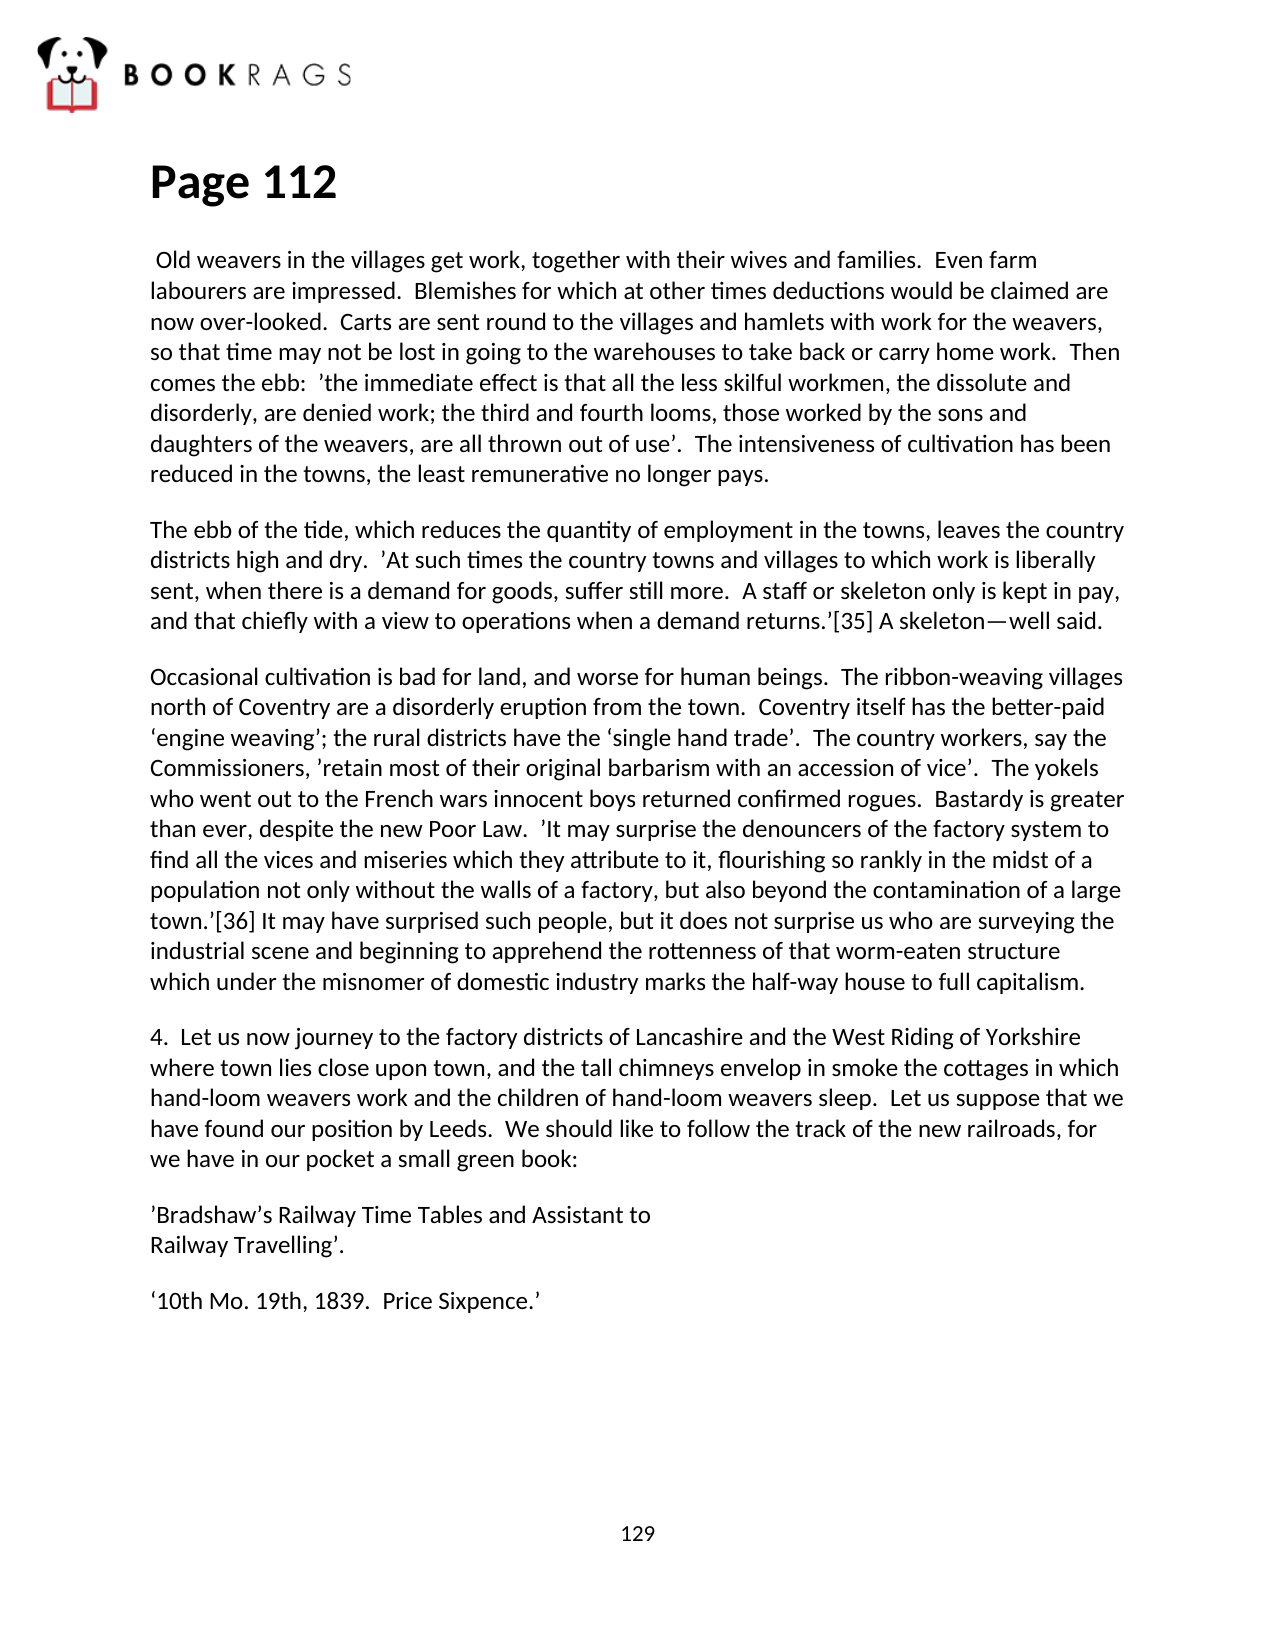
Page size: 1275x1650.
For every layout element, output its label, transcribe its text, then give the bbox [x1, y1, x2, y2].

text 4. Let us now journey to the factory districts of Lancashire and the West Riding of Yorkshire where town lies close upon town, and the tall chimneys envelop in smoke the cottages in which hand-loom weavers work and the children of hand-loom weavers sleep. Let us suppose that we have found our position by Leeds. We should like to follow the track of the new railroads, for we have in our pocket a small green book: [150, 1022, 1125, 1174]
text The ebb of the tide, which reduces the quantity of employment in the towns, leaves the country districts high and dry. ’At such times the country towns and villages to which work is liberally sent, when there is a demand for goods, suffer still more. A staff or skeleton only is kept in pay, and that chiefly with a view to operations when a demand returns.’[35] A skeleton—­well said. [150, 514, 1125, 636]
text ‘10th Mo. 19th, 1839. Price Sixpence.’ [150, 1285, 1125, 1316]
text Occasional cultivation is bad for land, and worse for human beings. The ribbon-weaving villages north of Coventry are a disorderly eruption from the town. Coventry itself has the better-paid ‘engine weaving’; the rural districts have the ‘single hand trade’. The country workers, say the Commissioners, ’retain most of their original barbarism with an accession of vice’. The yokels who went out to the French wars innocent boys returned confirmed rogues. Bastardy is greater than ever, despite the new Poor Law. ’It may surprise the denouncers of the factory system to find all the vices and miseries which they attribute to it, flourishing so rankly in the midst of a population not only without the walls of a factory, but also beyond the contamination of a large town.’[36] It may have surprised such people, but it does not surprise us who are surveying the industrial scene and beginning to apprehend the rottenness of that worm-eaten structure which under the misnomer of domestic industry marks the half-way house to full capitalism. [150, 661, 1125, 997]
picture [37, 37, 351, 113]
text Page 112 [150, 150, 1125, 211]
text Old weavers in the villages get work, together with their wives and families. Even farm labourers are impressed. Blemishes for which at other times deductions would be claimed are now over-looked. Carts are sent round to the villages and hamlets with work for the weavers, so that time may not be lost in going to the warehouses to take back or carry home work. Then comes the ebb: ’the immediate effect is that all the less skilful workmen, the dissolute and disorderly, are denied work; the third and fourth looms, those worked by the sons and daughters of the weavers, are all thrown out of use’. The intensiveness of cultivation has been reduced in the towns, the least remunerative no longer pays. [150, 244, 1125, 489]
text ’Bradshaw’s Railway Time Tables and Assistant to Railway Travelling’. [150, 1199, 1125, 1260]
